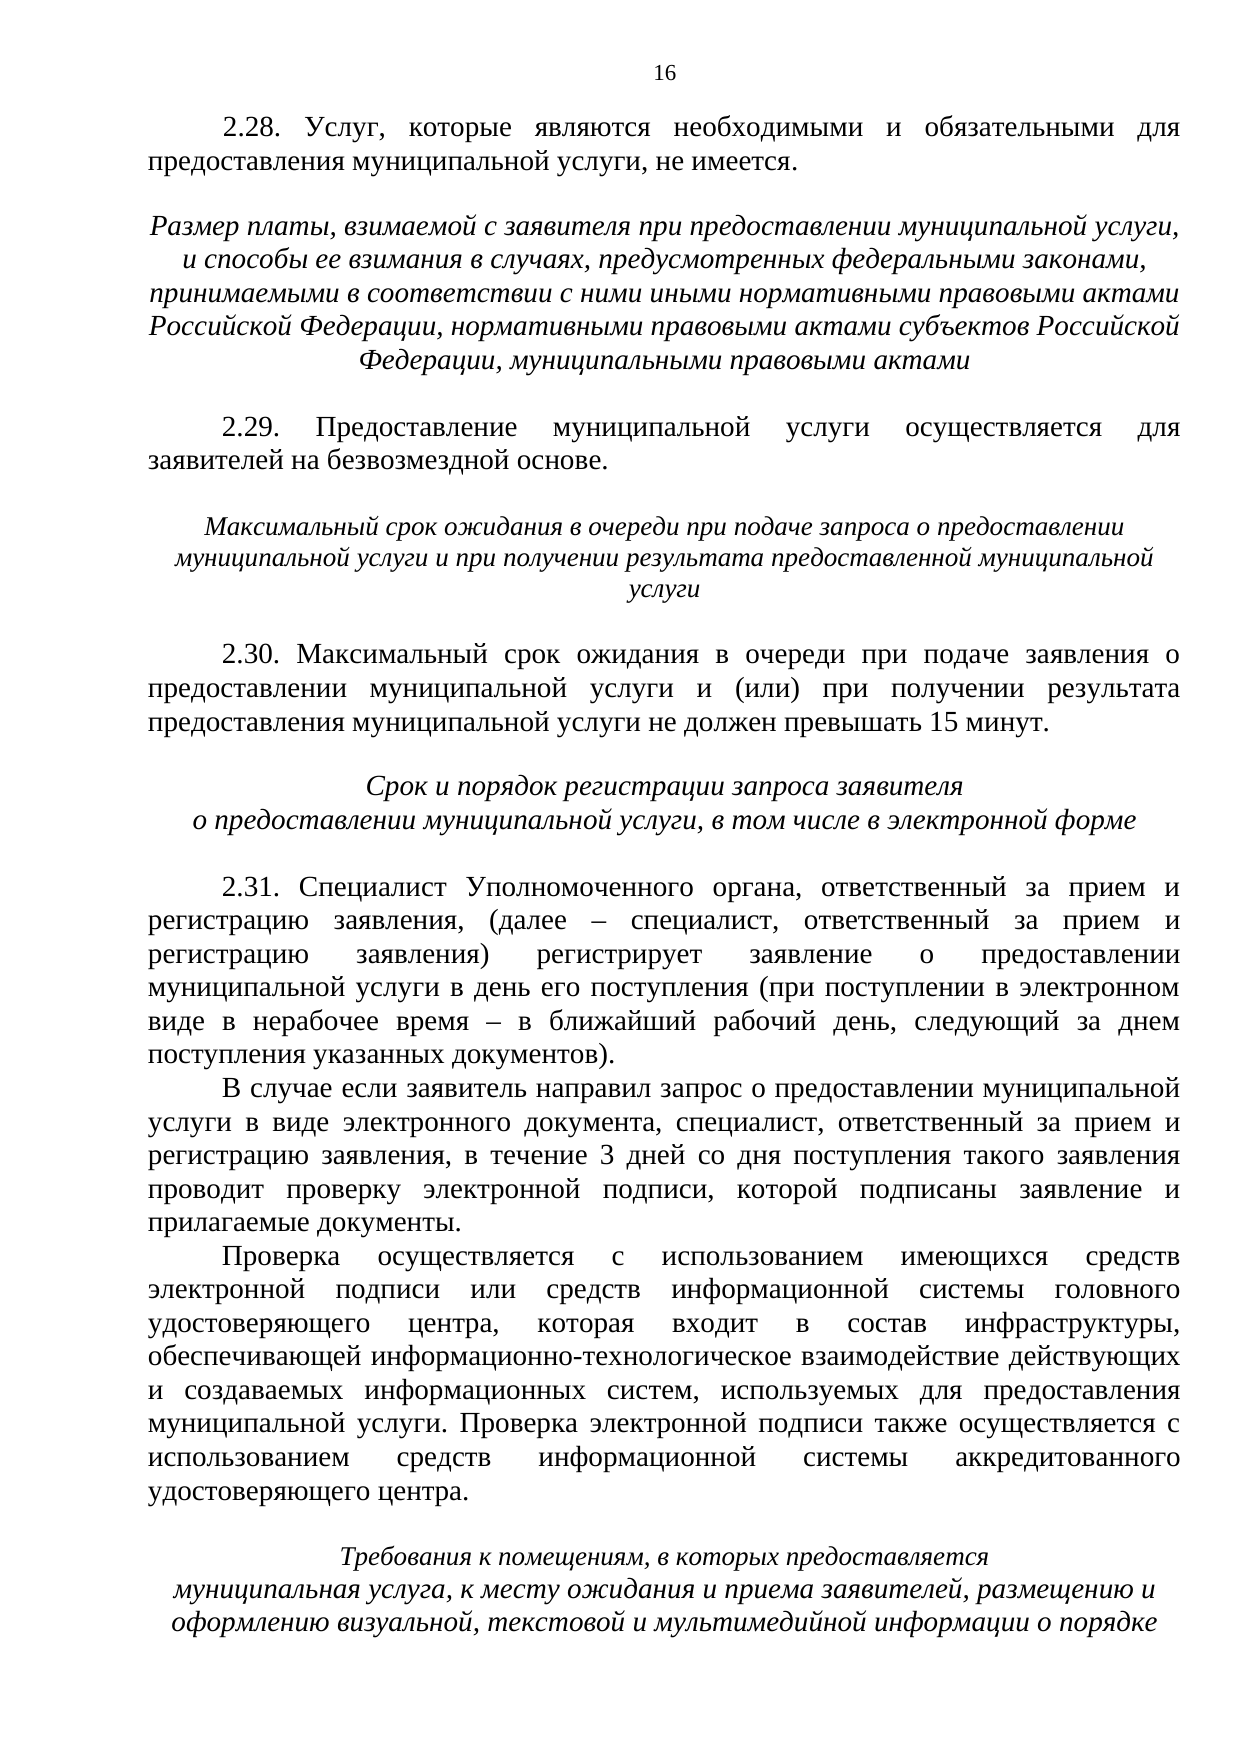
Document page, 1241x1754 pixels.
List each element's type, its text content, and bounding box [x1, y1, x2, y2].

subtitle Требования к помещениям, в которых предоставляется [148, 1540, 1181, 1571]
text Срок и порядок регистрации запроса заявителя [148, 768, 1181, 802]
text В случае если заявитель направил запрос о предоставлении муниципальной услуги в виде электронного документа, специалист, ответственный за прием и регистрацию заявления, в течение 3 дней со дня поступления такого заявления проводит проверку электронной подписи, которой подписаны заявление и прилагаемые документы. [148, 1070, 1181, 1238]
text Размер платы, взимаемой с заявителя при предоставлении муниципальной услуги, и способы ее взимания в случаях, предусмотренных федеральными законами, принимаемыми в соответствии с ними иными нормативными правовыми актами Российской Федерации, нормативными правовыми актами субъектов Российской Федерации, муниципальными правовыми актами [148, 208, 1181, 375]
subtitle Максимальный срок ожидания в очереди при подаче запроса о предоставлении муниципальной услуги и при получении результата предоставленной муниципальной услуги [148, 509, 1181, 603]
text 2.30. Максимальный срок ожидания в очереди при подаче заявления о предоставлении муниципальной услуги и (или) при получении результата предоставления муниципальной услуги не должен превышать 15 минут. [148, 637, 1181, 737]
text 2.29. Предоставление муниципальной услуги осуществляется для заявителей на безвозмездной основе. [148, 409, 1181, 476]
text Проверка осуществляется с использованием имеющихся средств электронной подписи или средств информационной системы головного удостоверяющего центра, которая входит в состав инфраструктуры, обеспечивающей информационно-технологическое взаимодействие действующих и создаваемых информационных систем, используемых для предоставления муниципальной услуги. Проверка электронной подписи также осуществляется с использованием средств информационной системы аккредитованного удостоверяющего центра. [148, 1238, 1181, 1506]
text 2.28. Услуг, которые являются необходимыми и обязательными для предоставления муниципальной услуги, не имеется. [148, 109, 1181, 177]
text о предоставлении муниципальной услуги, в том числе в электронной форме [148, 802, 1181, 835]
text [148, 1571, 1181, 1638]
text 2.31. Специалист Уполномоченного органа, ответственный за прием и регистрацию заявления, (далее – специалист, ответственный за прием и регистрацию заявления) регистрирует заявление о предоставлении муниципальной услуги в день его поступления (при поступлении в электронном виде в нерабочее время – в ближайший рабочий день, следующий за днем поступления указанных документов). [148, 869, 1181, 1070]
